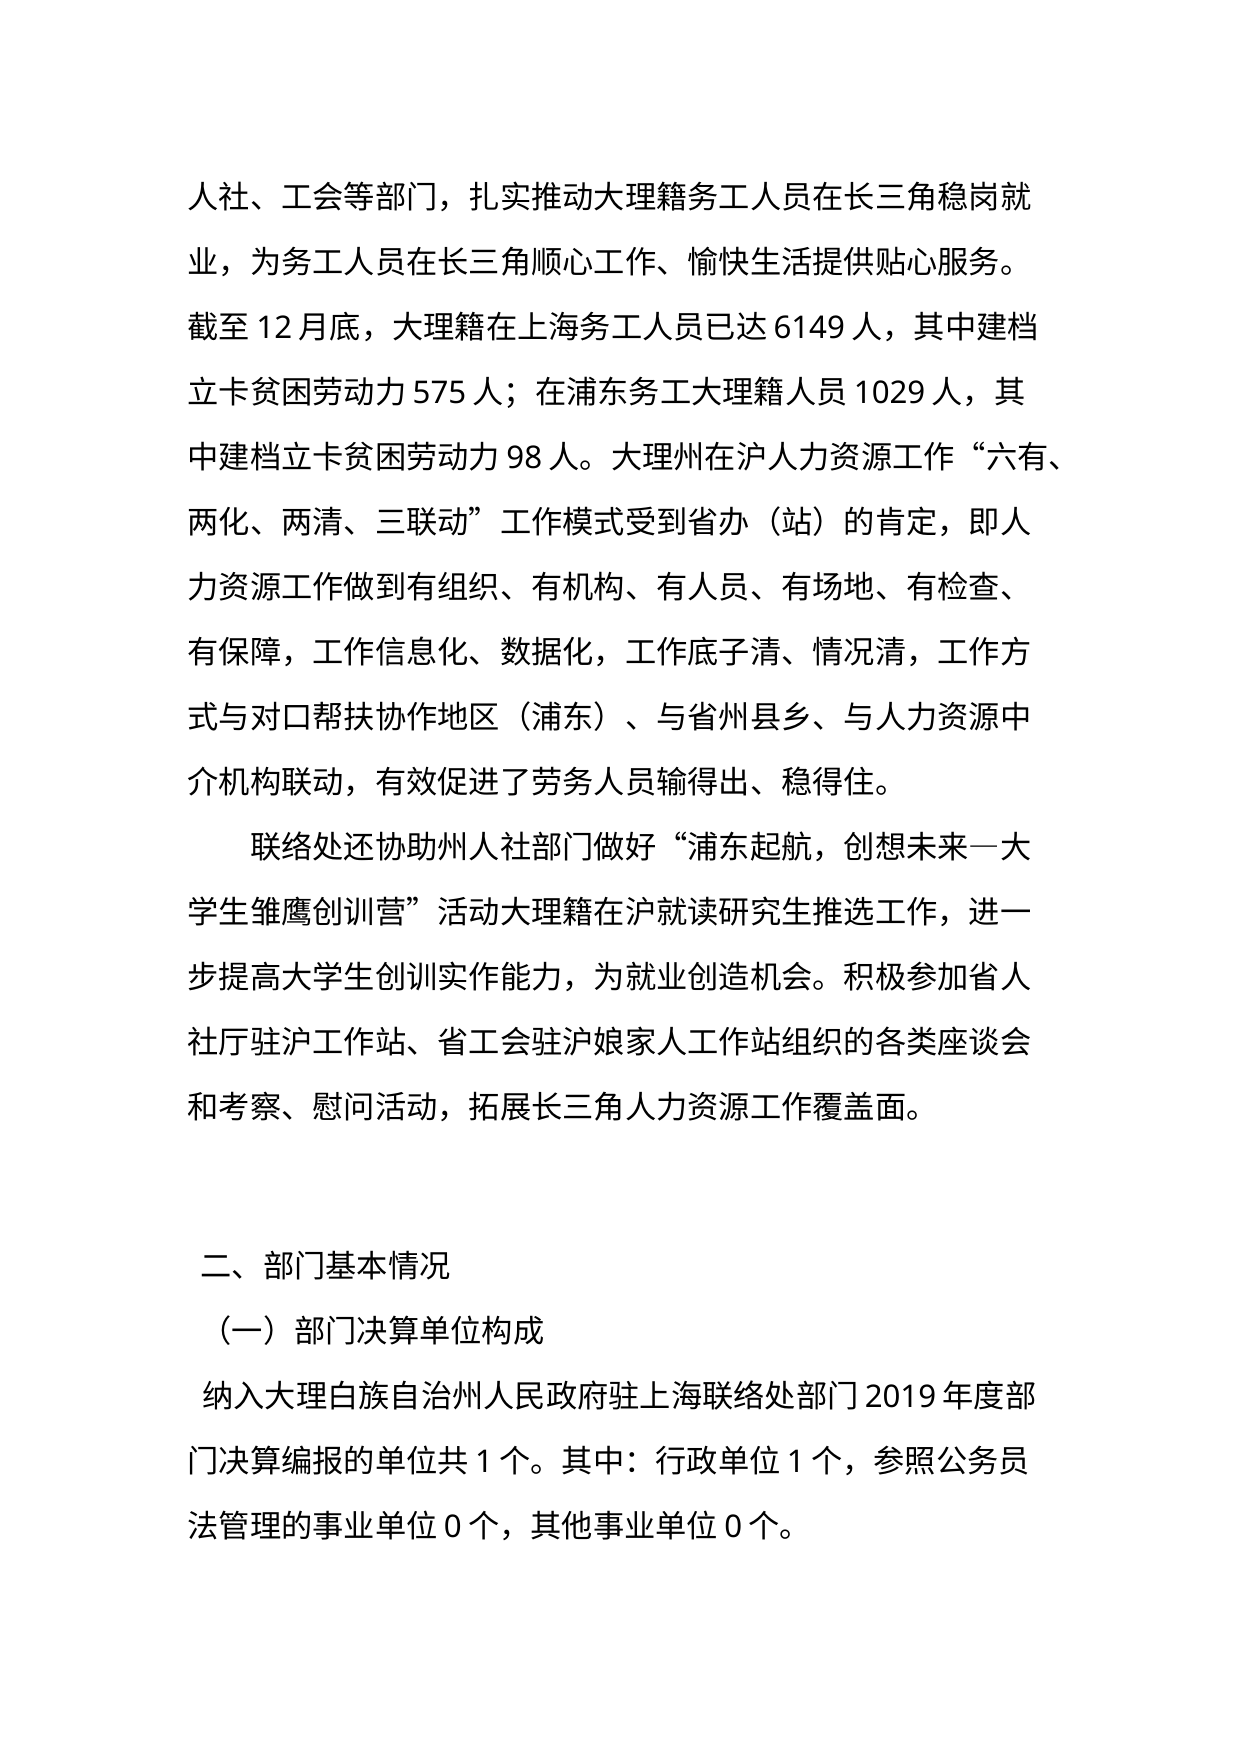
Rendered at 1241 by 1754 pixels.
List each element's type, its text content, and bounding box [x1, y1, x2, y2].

text 联络处还协助州人社部门做好“浦东起航，创想未来—大学生雏鹰创训营”活动大理籍在沪就读研究生推选工作，进一步提高大学生创训实作能力，为就业创造机会。积极参加省人社厅驻沪工作站、省工会驻沪娘家人工作站组织的各类座谈会和考察、慰问活动，拓展长三角人力资源工作覆盖面。 [187, 812, 1053, 1137]
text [187, 162, 1053, 812]
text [187, 1166, 1053, 1556]
